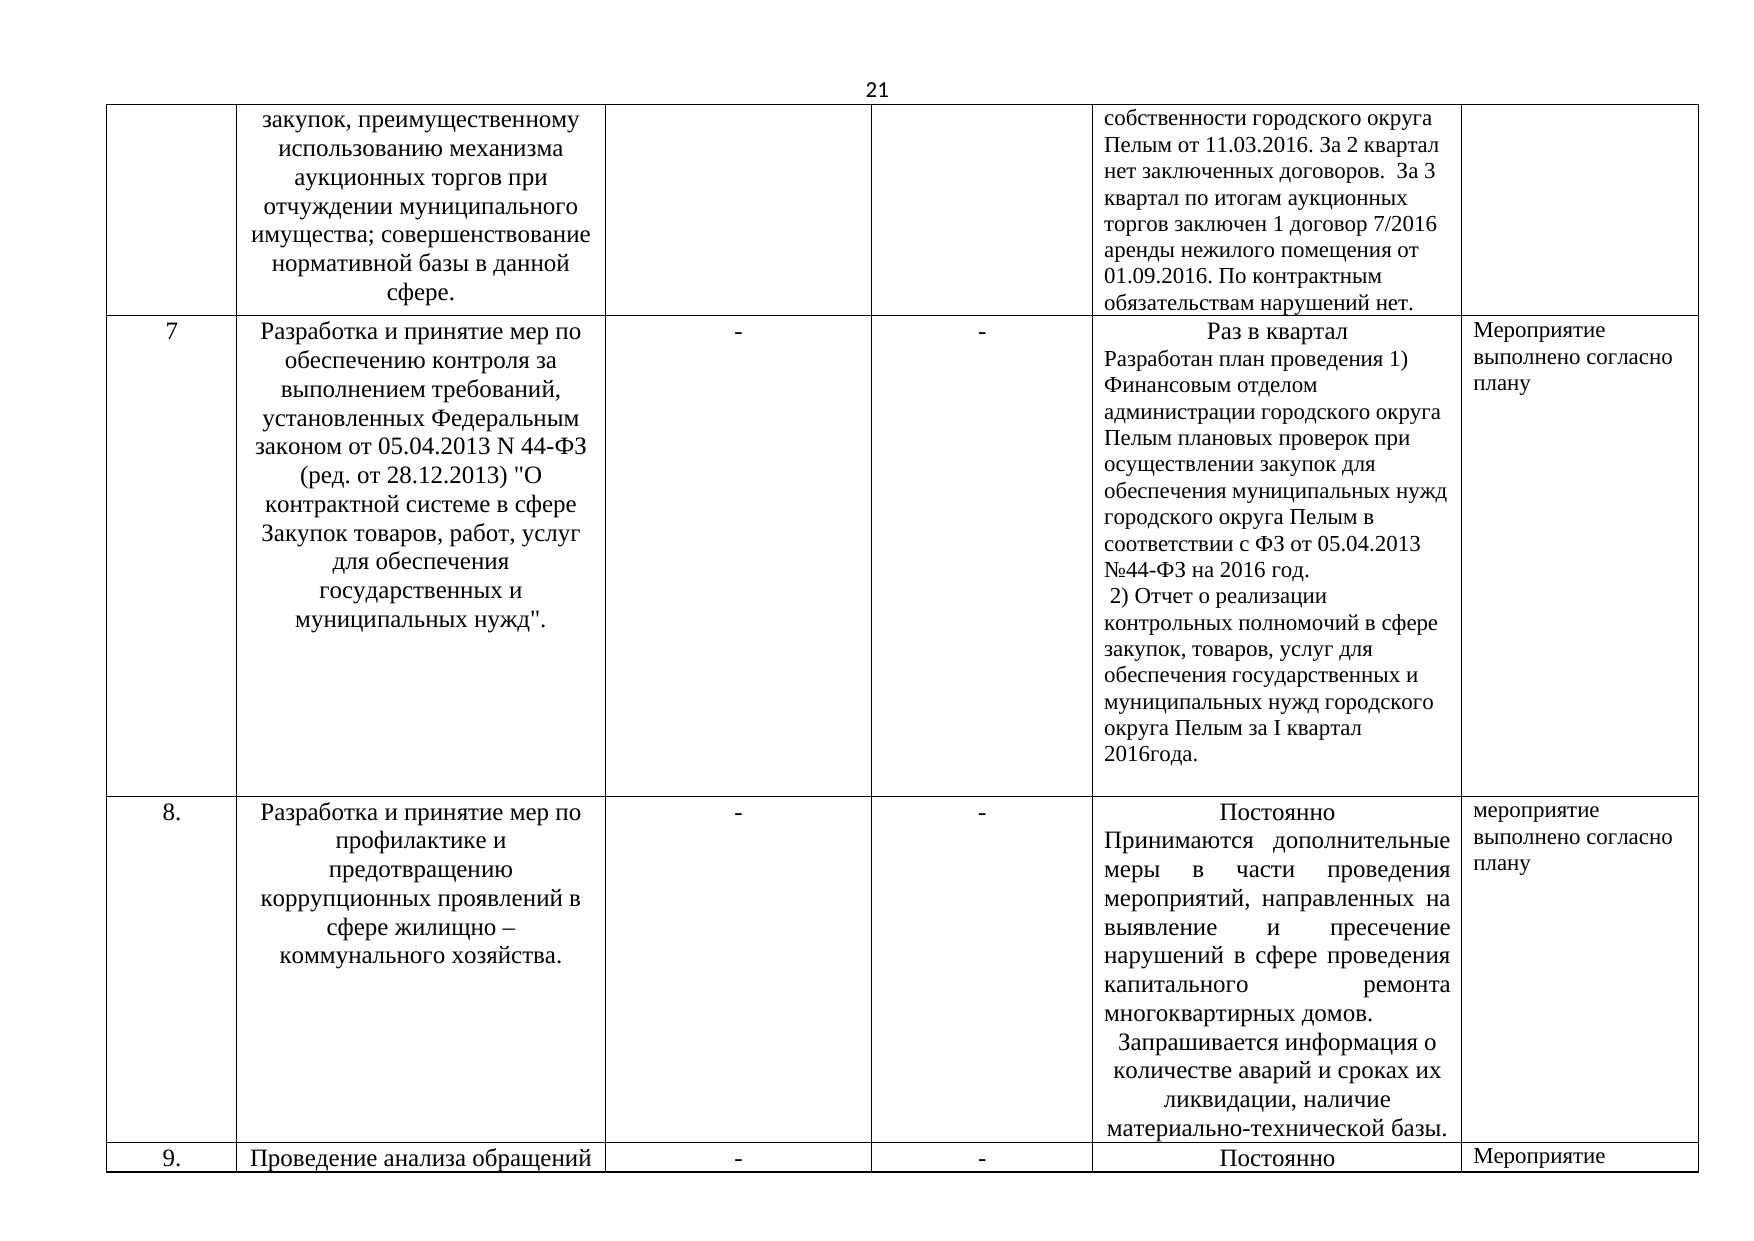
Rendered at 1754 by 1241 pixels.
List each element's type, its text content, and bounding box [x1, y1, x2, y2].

table_cell Раз в квартал Разработан план проведения 1) Финансовым отделом администрации городского округа Пелым плановых проверок при осуществлении закупок для обеспечения муниципальных нужд городского округа Пелым в соответствии с ФЗ от 05.04.2013 №44-ФЗ на 2016 год. 2) Отчет о реализации контрольных полномочий в сфере закупок, товаров, услуг для обеспечения государственных и муниципальных нужд городского округа Пелым за I квартал 2016года. [1093, 316, 1461, 796]
table_cell Мероприятие выполнено согласно плану [1462, 316, 1698, 796]
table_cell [1093, 105, 1461, 315]
table_cell Постоянно Принимаются дополнительные меры в части проведения мероприятий, направленных на выявление и пресечение нарушений в сфере проведения капитального ремонта многоквартирных домов. Запрашивается информация о количестве аварий и сроках их ликвидации, наличие материально-технической базы. [1093, 797, 1461, 1142]
table_cell - [872, 105, 1092, 315]
table_cell 8. [107, 797, 236, 1142]
table_cell мероприятие выполнено согласно плану [1462, 797, 1698, 1142]
table_cell - [606, 105, 871, 315]
table_cell - [606, 1143, 871, 1171]
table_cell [1462, 1143, 1698, 1171]
table_cell - [606, 316, 871, 796]
table_cell - [872, 797, 1092, 1142]
table_cell 9. [107, 1143, 236, 1171]
table_cell - [606, 797, 871, 1142]
table_cell Разработка и принятие мер по обеспечению контроля за выполнением требований, установленных Федеральным законом от 05.04.2013 N 44-ФЗ (ред. от 28.12.2013) "О контрактной системе в сфере Закупок товаров, работ, услуг для обеспечения государственных и муниципальных нужд". [237, 316, 605, 796]
table_cell - [872, 316, 1092, 796]
table_cell 6 [107, 105, 236, 315]
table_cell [1462, 105, 1698, 315]
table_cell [237, 1143, 605, 1171]
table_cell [237, 105, 605, 315]
table_cell 7 [107, 316, 236, 796]
table_cell Разработка и принятие мер по профилактике и предотвращению коррупционных проявлений в сфере жилищно – коммунального хозяйства. [237, 797, 605, 1142]
table_cell - [872, 1143, 1092, 1171]
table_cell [1093, 1143, 1461, 1171]
